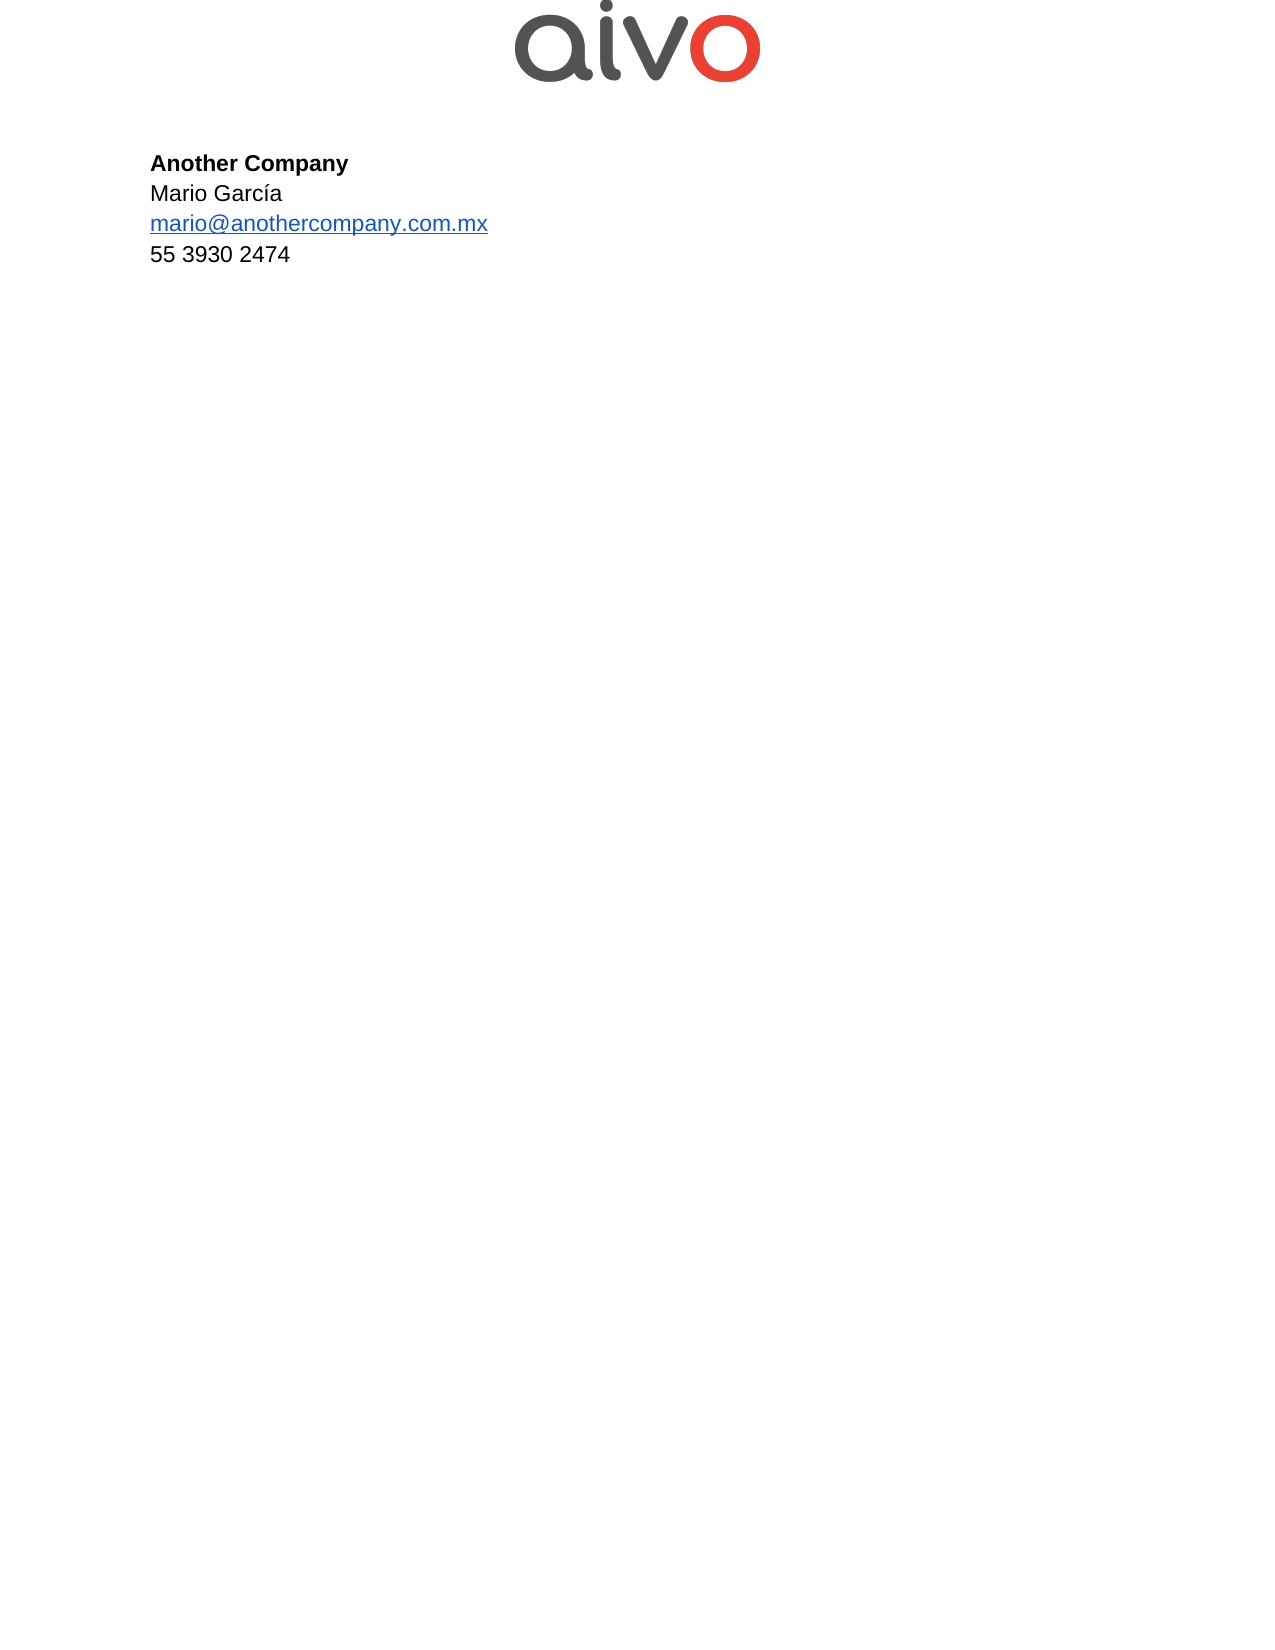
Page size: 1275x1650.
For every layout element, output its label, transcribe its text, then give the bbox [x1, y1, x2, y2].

text mario@anothercompany.com.mx [150, 210, 1125, 237]
text 55 3930 2474 [150, 241, 1125, 267]
picture [515, 0, 760, 82]
text Mario García [150, 180, 1125, 207]
text Another Company [150, 150, 1125, 176]
